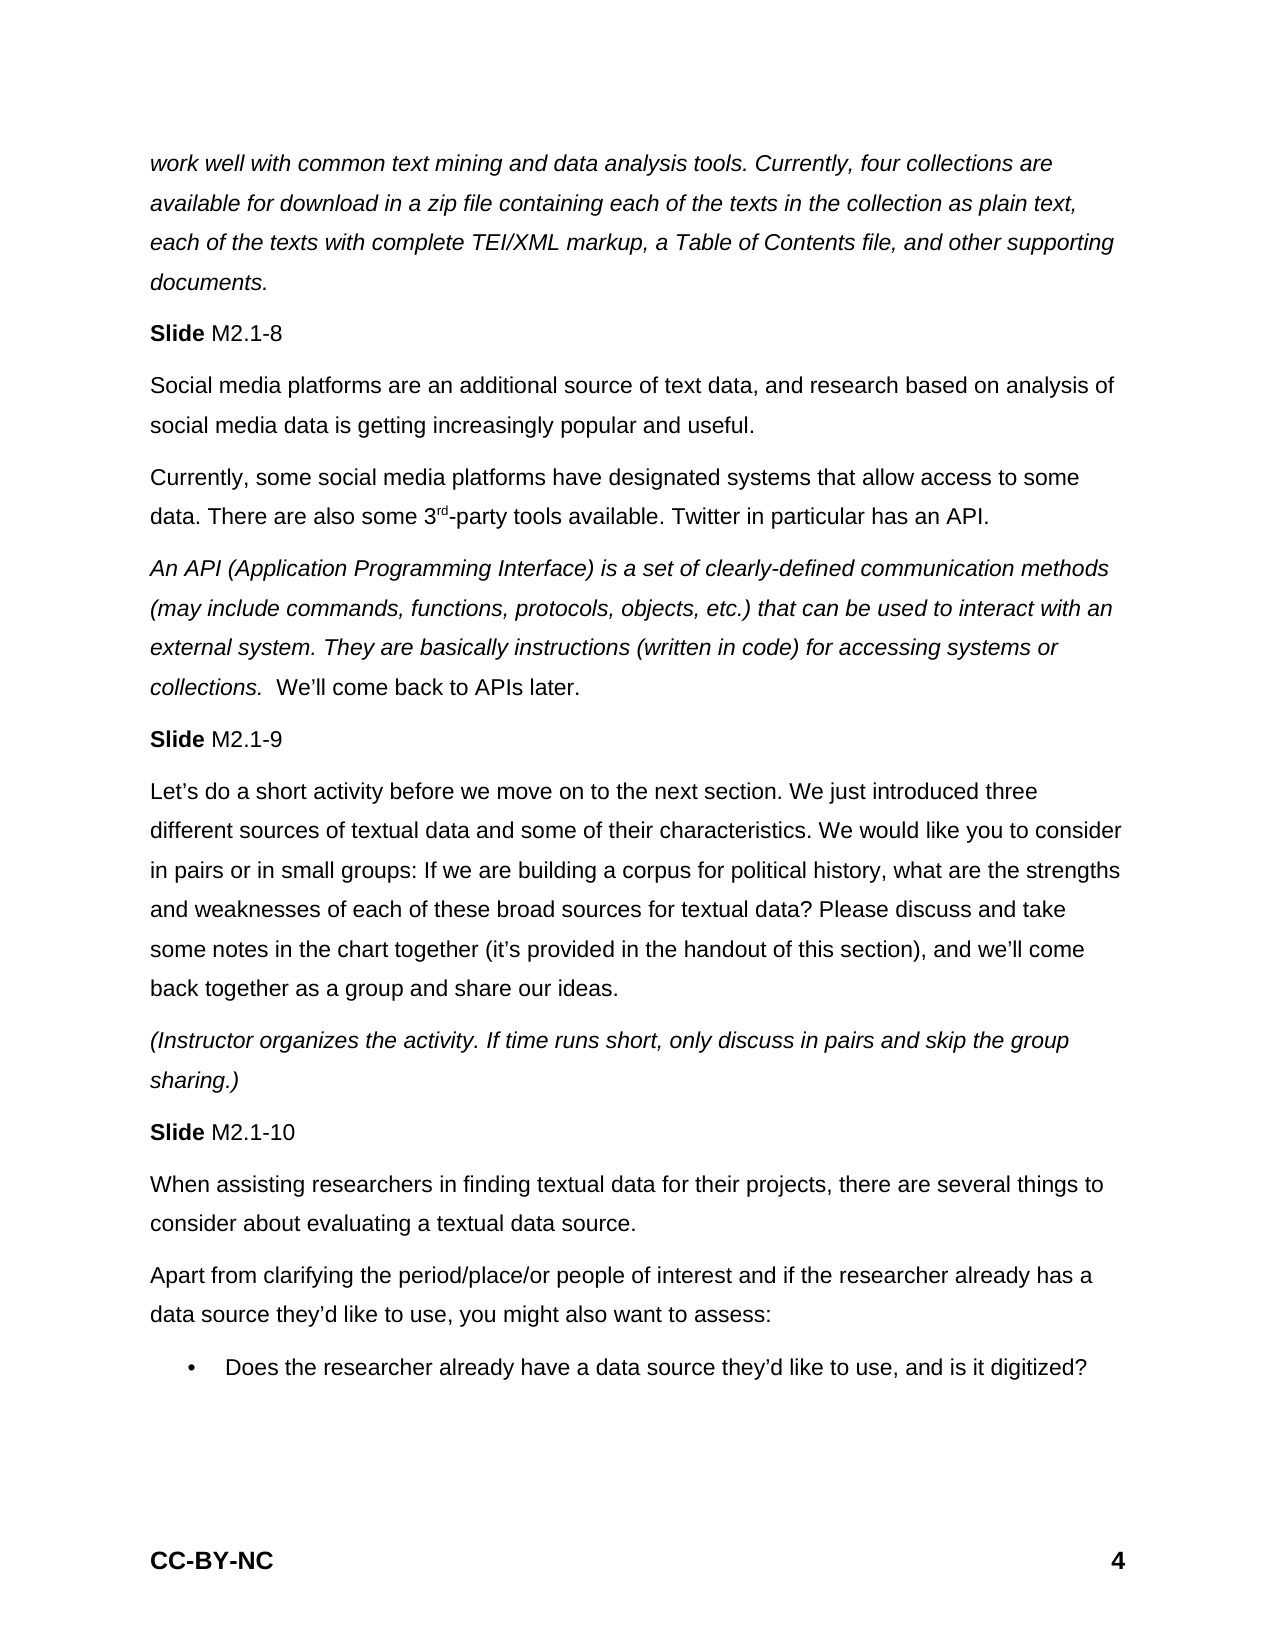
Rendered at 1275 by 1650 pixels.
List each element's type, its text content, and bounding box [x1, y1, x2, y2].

text Slide M2.1-9 [150, 726, 1125, 752]
text When assisting researchers in finding textual data for their projects, there are several things to consider about evaluating a textual data source. [150, 1171, 1125, 1236]
list Does the researcher already have a data source they’d like to use, and is it digitized? [187, 1353, 1125, 1380]
text Slide M2.1-8 [150, 320, 1125, 347]
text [150, 150, 1125, 295]
text (Instructor organizes the activity. If time runs short, only discuss in pairs and skip the group sharing.) [150, 1027, 1125, 1093]
text Slide M2.1-10 [150, 1118, 1125, 1145]
text Social media platforms are an additional source of text data, and research based on analysis of social media data is getting increasingly popular and useful. [150, 372, 1125, 438]
text Let’s do a short activity before we move on to the next section. We just introduced three different sources of textual data and some of their characteristics. We would like you to consider in pairs or in small groups: If we are building a corpus for political history, what are the strengths and weaknesses of each of these broad sources for textual data? Please discuss and take some notes in the chart together (it’s provided in the handout of this section), and we’ll come back together as a group and share our ideas. [150, 778, 1125, 1001]
text Apart from clarifying the period/place/or people of interest and if the researcher already has a data source they’d like to use, you might also want to assess: [150, 1262, 1125, 1328]
text An API (Application Programming Interface) is a set of clearly-defined communication methods (may include commands, functions, protocols, objects, etc.) that can be used to interact with an external system. They are basically instructions (written in code) for accessing systems or collections. We’ll come back to APIs later. [150, 555, 1125, 700]
text Currently, some social media platforms have designated systems that allow access to some data. There are also some 3rd-party tools available. Twitter in particular has an API. [150, 464, 1125, 530]
